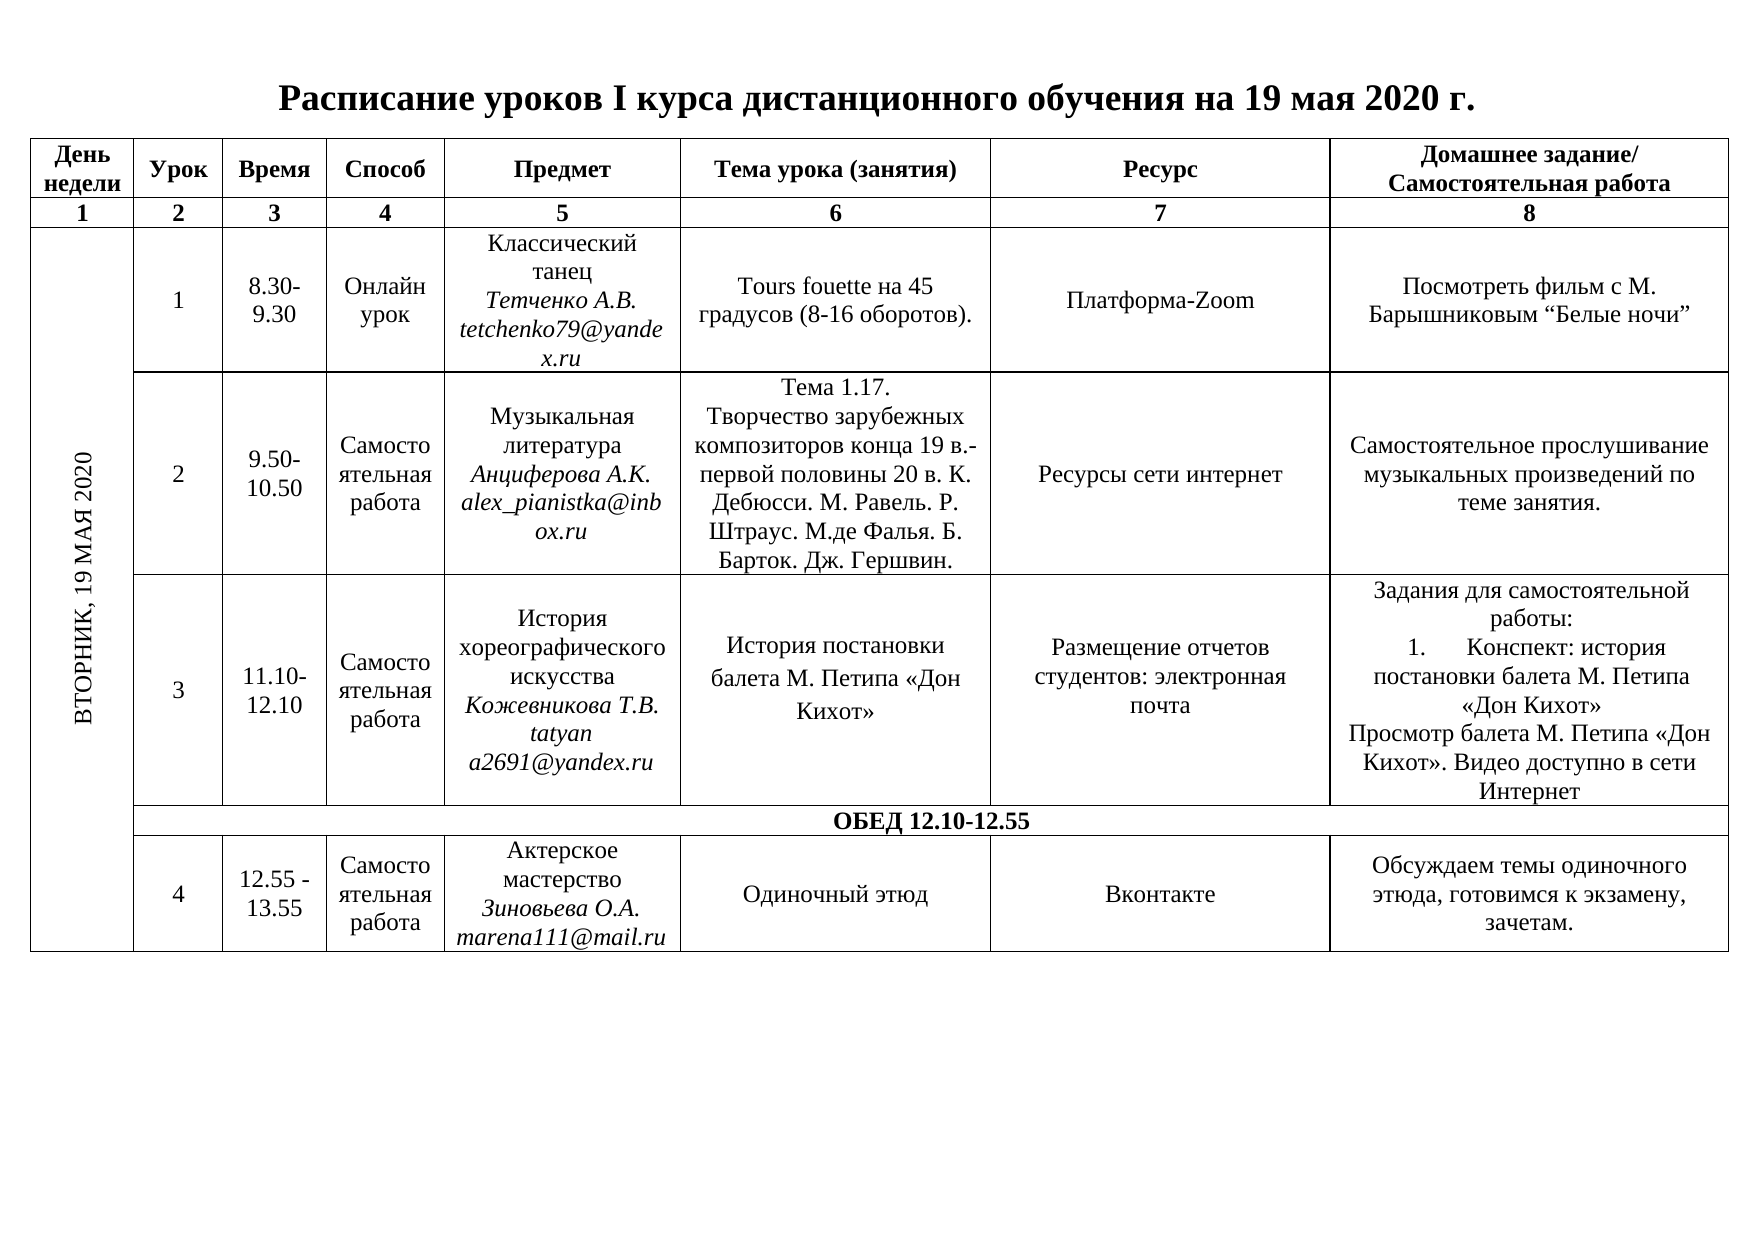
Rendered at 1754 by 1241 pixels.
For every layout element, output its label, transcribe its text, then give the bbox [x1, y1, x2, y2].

table_cell 7 [991, 198, 1329, 227]
table_cell ВТОРНИК, 19 МАЯ 2020 [31, 228, 133, 951]
table_cell 8 [1331, 198, 1728, 227]
table_header День недели [31, 139, 133, 197]
table_cell 2 [134, 198, 222, 227]
table_cell 4 [327, 198, 444, 227]
table_cell История постановки балета М. Петипа «Дон Кихот» [681, 575, 990, 805]
table_cell Платформа-Zoom [991, 228, 1329, 371]
table_cell Tours fouette на 45 градусов (8-16 оборотов). [681, 228, 990, 371]
table_cell 2 [134, 373, 222, 574]
table_cell 11.10-12.10 [223, 575, 326, 805]
table_cell Самостоятельная работа [327, 373, 444, 574]
table_cell 9.50-10.50 [223, 373, 326, 574]
table_cell Вконтакте [991, 836, 1329, 951]
table_header Предмет [445, 139, 680, 197]
table_cell Ресурсы сети интернет [991, 373, 1329, 574]
table_cell 1 [31, 198, 133, 227]
table_header Тема урока (занятия) [681, 139, 990, 197]
table_cell ОБЕД 12.10-12.55 [134, 806, 1728, 834]
table_cell 1 [134, 228, 222, 371]
table_cell 4 [134, 836, 222, 951]
table_cell 5 [445, 198, 680, 227]
table_cell 3 [134, 575, 222, 805]
table_cell Задания для самостоятельной работы: Конспект: история постановки балета М. Петипа «Дон Кихот» Просмотр балета М. Петипа «Дон Кихот». Видео доступно в сети Интернет [1331, 575, 1728, 805]
table_cell Обсуждаем темы одиночного этюда, готовимся к экзамену, зачетам. [1331, 836, 1728, 951]
table_cell Онлайн урок [327, 228, 444, 371]
table_header Способ [327, 139, 444, 197]
text Расписание уроков I курса дистанционного обучения на 19 мая 2020 г. [75, 75, 1679, 118]
table_cell 8.30-9.30 [223, 228, 326, 371]
table_header Домашнее задание/ Самостоятельная работа [1331, 139, 1728, 197]
table_header Ресурс [991, 139, 1329, 197]
table_cell Тема 1.17. Творчество зарубежных композиторов конца 19 в.- первой половины 20 в. К. Дебюсси. М. Равель. Р. Штраус. М.де Фалья. Б. Барток. Дж. Гершвин. [681, 373, 990, 574]
table_cell Классический танец Тетченко А.В. tetchenko79@yandex.ru [445, 228, 680, 371]
table_cell Одиночный этюд [681, 836, 990, 951]
table_cell Размещение отчетов студентов: электронная почта [991, 575, 1329, 805]
table_cell 6 [681, 198, 990, 227]
table_cell Посмотреть фильм с М. Барышниковым “Белые ночи” [1331, 228, 1728, 371]
table_cell 12.55 -13.55 [223, 836, 326, 951]
table_cell Музыкальная литература Анциферова А.К. alex_pianistka@inbox.ru [445, 373, 680, 574]
table_cell Самостоятельное прослушивание музыкальных произведений по теме занятия. [1331, 373, 1728, 574]
table_header Урок [134, 139, 222, 197]
table_cell Актерское мастерство Зиновьева О.А. marena111@mail.ru [445, 836, 680, 951]
table_cell Самостоятельная работа [327, 575, 444, 805]
table_cell 3 [223, 198, 326, 227]
table_header Время [223, 139, 326, 197]
table_cell История хореографического искусства Кожевникова Т.В. tatyana2691@yandex.ru [445, 575, 680, 805]
table_cell Самостоятельная работа [327, 836, 444, 951]
